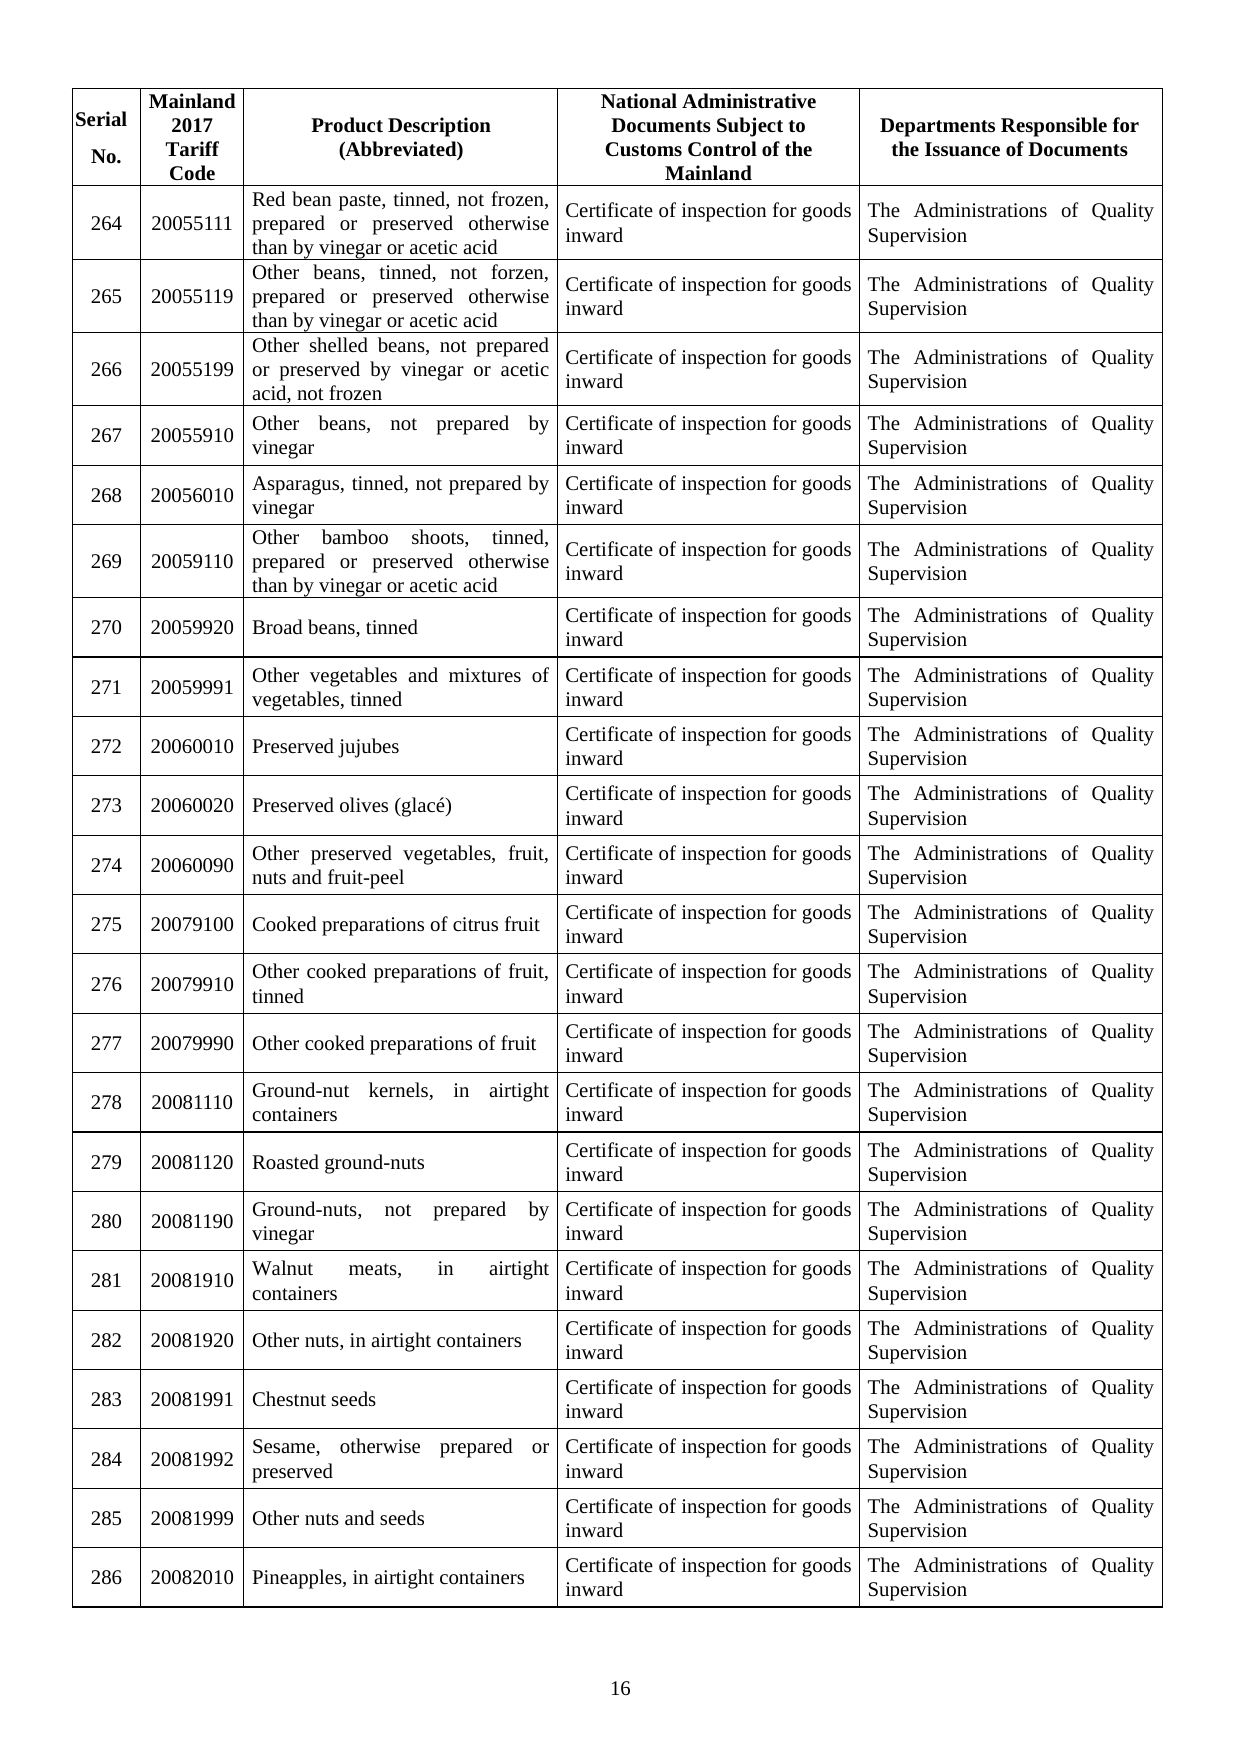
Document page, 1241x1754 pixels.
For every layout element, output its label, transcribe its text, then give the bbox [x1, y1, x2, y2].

table_cell Certificate of inspection for goods inward [558, 658, 859, 716]
table_cell 270 [73, 598, 140, 656]
table_cell The Administrations of Quality Supervision [860, 333, 1162, 405]
table_cell Red bean paste, tinned, not frozen, prepared or preserved otherwise than by vinegar or acetic acid [244, 186, 557, 259]
table_cell 20081999 [141, 1489, 243, 1547]
table_cell The Administrations of Quality Supervision [860, 776, 1162, 834]
table_cell Other nuts, in airtight containers [244, 1311, 557, 1369]
table_cell 281 [73, 1251, 140, 1309]
table_cell Chestnut seeds [244, 1370, 557, 1428]
table_cell Preserved jujubes [244, 717, 557, 775]
table_cell 20079100 [141, 895, 243, 953]
table_cell 20081120 [141, 1133, 243, 1191]
table_cell The Administrations of Quality Supervision [860, 954, 1162, 1013]
table_cell 264 [73, 186, 140, 259]
table_cell Cooked preparations of citrus fruit [244, 895, 557, 953]
table_cell 269 [73, 525, 140, 597]
table_cell 275 [73, 895, 140, 953]
table_cell 271 [73, 658, 140, 716]
table_cell Pineapples, in airtight containers [244, 1548, 557, 1606]
table_cell 277 [73, 1014, 140, 1072]
table_cell 20081110 [141, 1073, 243, 1131]
table_header Departments Responsible for the Issuance of Documents [860, 89, 1162, 185]
table_cell 266 [73, 333, 140, 405]
table_header Serial No. [73, 89, 140, 185]
table_cell The Administrations of Quality Supervision [860, 895, 1162, 953]
table_cell Asparagus, tinned, not prepared by vinegar [244, 466, 557, 524]
table_cell 20059991 [141, 658, 243, 716]
table_cell 20081991 [141, 1370, 243, 1428]
table_cell The Administrations of Quality Supervision [860, 598, 1162, 656]
table_cell 20055199 [141, 333, 243, 405]
table_cell Broad beans, tinned [244, 598, 557, 656]
table_cell Roasted ground-nuts [244, 1133, 557, 1191]
table_cell Certificate of inspection for goods inward [558, 525, 859, 597]
table_cell Other bamboo shoots, tinned, prepared or preserved otherwise than by vinegar or acetic acid [244, 525, 557, 597]
table_cell The Administrations of Quality Supervision [860, 1370, 1162, 1428]
table_cell Sesame, otherwise prepared or preserved [244, 1429, 557, 1488]
table_cell The Administrations of Quality Supervision [860, 836, 1162, 894]
table_cell The Administrations of Quality Supervision [860, 1548, 1162, 1606]
table_cell Certificate of inspection for goods inward [558, 717, 859, 775]
table_cell 282 [73, 1311, 140, 1369]
table_cell Ground-nut kernels, in airtight containers [244, 1073, 557, 1131]
table_cell Other cooked preparations of fruit, tinned [244, 954, 557, 1013]
table_cell 20081910 [141, 1251, 243, 1309]
table_cell Certificate of inspection for goods inward [558, 1251, 859, 1309]
table_cell The Administrations of Quality Supervision [860, 525, 1162, 597]
table_cell Ground-nuts, not prepared by vinegar [244, 1192, 557, 1250]
table_cell Other preserved vegetables, fruit, nuts and fruit-peel [244, 836, 557, 894]
table_cell Certificate of inspection for goods inward [558, 1014, 859, 1072]
table_cell Certificate of inspection for goods inward [558, 895, 859, 953]
table_header National Administrative Documents Subject to Customs Control of the Mainland [558, 89, 859, 185]
table_cell 276 [73, 954, 140, 1013]
table_cell 286 [73, 1548, 140, 1606]
table_cell 20059920 [141, 598, 243, 656]
table_cell Certificate of inspection for goods inward [558, 1370, 859, 1428]
table_cell 20055111 [141, 186, 243, 259]
table_cell Walnut meats, in airtight containers [244, 1251, 557, 1309]
table_cell 280 [73, 1192, 140, 1250]
table_cell The Administrations of Quality Supervision [860, 1014, 1162, 1072]
table_cell The Administrations of Quality Supervision [860, 260, 1162, 332]
table_header Product Description (Abbreviated) [244, 89, 557, 185]
table_cell 20060010 [141, 717, 243, 775]
table_cell Other shelled beans, not prepared or preserved by vinegar or acetic acid, not frozen [244, 333, 557, 405]
table_cell Certificate of inspection for goods inward [558, 1429, 859, 1488]
table_cell The Administrations of Quality Supervision [860, 466, 1162, 524]
table_cell Certificate of inspection for goods inward [558, 1073, 859, 1131]
table_cell 274 [73, 836, 140, 894]
table_cell The Administrations of Quality Supervision [860, 1311, 1162, 1369]
table_cell Certificate of inspection for goods inward [558, 406, 859, 464]
table_cell Certificate of inspection for goods inward [558, 836, 859, 894]
table_cell 278 [73, 1073, 140, 1131]
table_cell Certificate of inspection for goods inward [558, 1489, 859, 1547]
table_cell Certificate of inspection for goods inward [558, 1548, 859, 1606]
table_cell The Administrations of Quality Supervision [860, 1489, 1162, 1547]
table_cell Certificate of inspection for goods inward [558, 598, 859, 656]
table_cell 20079910 [141, 954, 243, 1013]
table_cell 265 [73, 260, 140, 332]
table_cell 272 [73, 717, 140, 775]
table_cell 268 [73, 466, 140, 524]
table_cell The Administrations of Quality Supervision [860, 1251, 1162, 1309]
table_cell Certificate of inspection for goods inward [558, 333, 859, 405]
table_cell 20056010 [141, 466, 243, 524]
table_cell 20082010 [141, 1548, 243, 1606]
table_cell Other cooked preparations of fruit [244, 1014, 557, 1072]
table_cell The Administrations of Quality Supervision [860, 1073, 1162, 1131]
table_cell 279 [73, 1133, 140, 1191]
table_cell The Administrations of Quality Supervision [860, 1429, 1162, 1488]
table_cell The Administrations of Quality Supervision [860, 406, 1162, 464]
table_cell The Administrations of Quality Supervision [860, 1133, 1162, 1191]
table_cell 20081992 [141, 1429, 243, 1488]
table_cell Certificate of inspection for goods inward [558, 186, 859, 259]
table_cell Certificate of inspection for goods inward [558, 260, 859, 332]
table_cell The Administrations of Quality Supervision [860, 658, 1162, 716]
table_cell 20060020 [141, 776, 243, 834]
table_cell Certificate of inspection for goods inward [558, 1133, 859, 1191]
table_cell Other vegetables and mixtures of vegetables, tinned [244, 658, 557, 716]
table_cell 20081190 [141, 1192, 243, 1250]
table_cell 20060090 [141, 836, 243, 894]
table_cell 20081920 [141, 1311, 243, 1369]
table_cell The Administrations of Quality Supervision [860, 717, 1162, 775]
table_header Mainland 2017 Tariff Code [141, 89, 243, 185]
table_cell The Administrations of Quality Supervision [860, 186, 1162, 259]
table_cell Other beans, not prepared by vinegar [244, 406, 557, 464]
table_cell 20055910 [141, 406, 243, 464]
table_cell Certificate of inspection for goods inward [558, 1311, 859, 1369]
table_cell 283 [73, 1370, 140, 1428]
table_cell Certificate of inspection for goods inward [558, 466, 859, 524]
table_cell Other beans, tinned, not forzen, prepared or preserved otherwise than by vinegar or acetic acid [244, 260, 557, 332]
table_cell 273 [73, 776, 140, 834]
table_cell Preserved olives (glacé) [244, 776, 557, 834]
table_cell Other nuts and seeds [244, 1489, 557, 1547]
table_cell The Administrations of Quality Supervision [860, 1192, 1162, 1250]
table_cell 20055119 [141, 260, 243, 332]
table_cell Certificate of inspection for goods inward [558, 776, 859, 834]
table_cell 20059110 [141, 525, 243, 597]
table_cell 20079990 [141, 1014, 243, 1072]
table_cell 267 [73, 406, 140, 464]
table_cell 284 [73, 1429, 140, 1488]
table_cell Certificate of inspection for goods inward [558, 1192, 859, 1250]
table_cell 285 [73, 1489, 140, 1547]
table_cell Certificate of inspection for goods inward [558, 954, 859, 1013]
